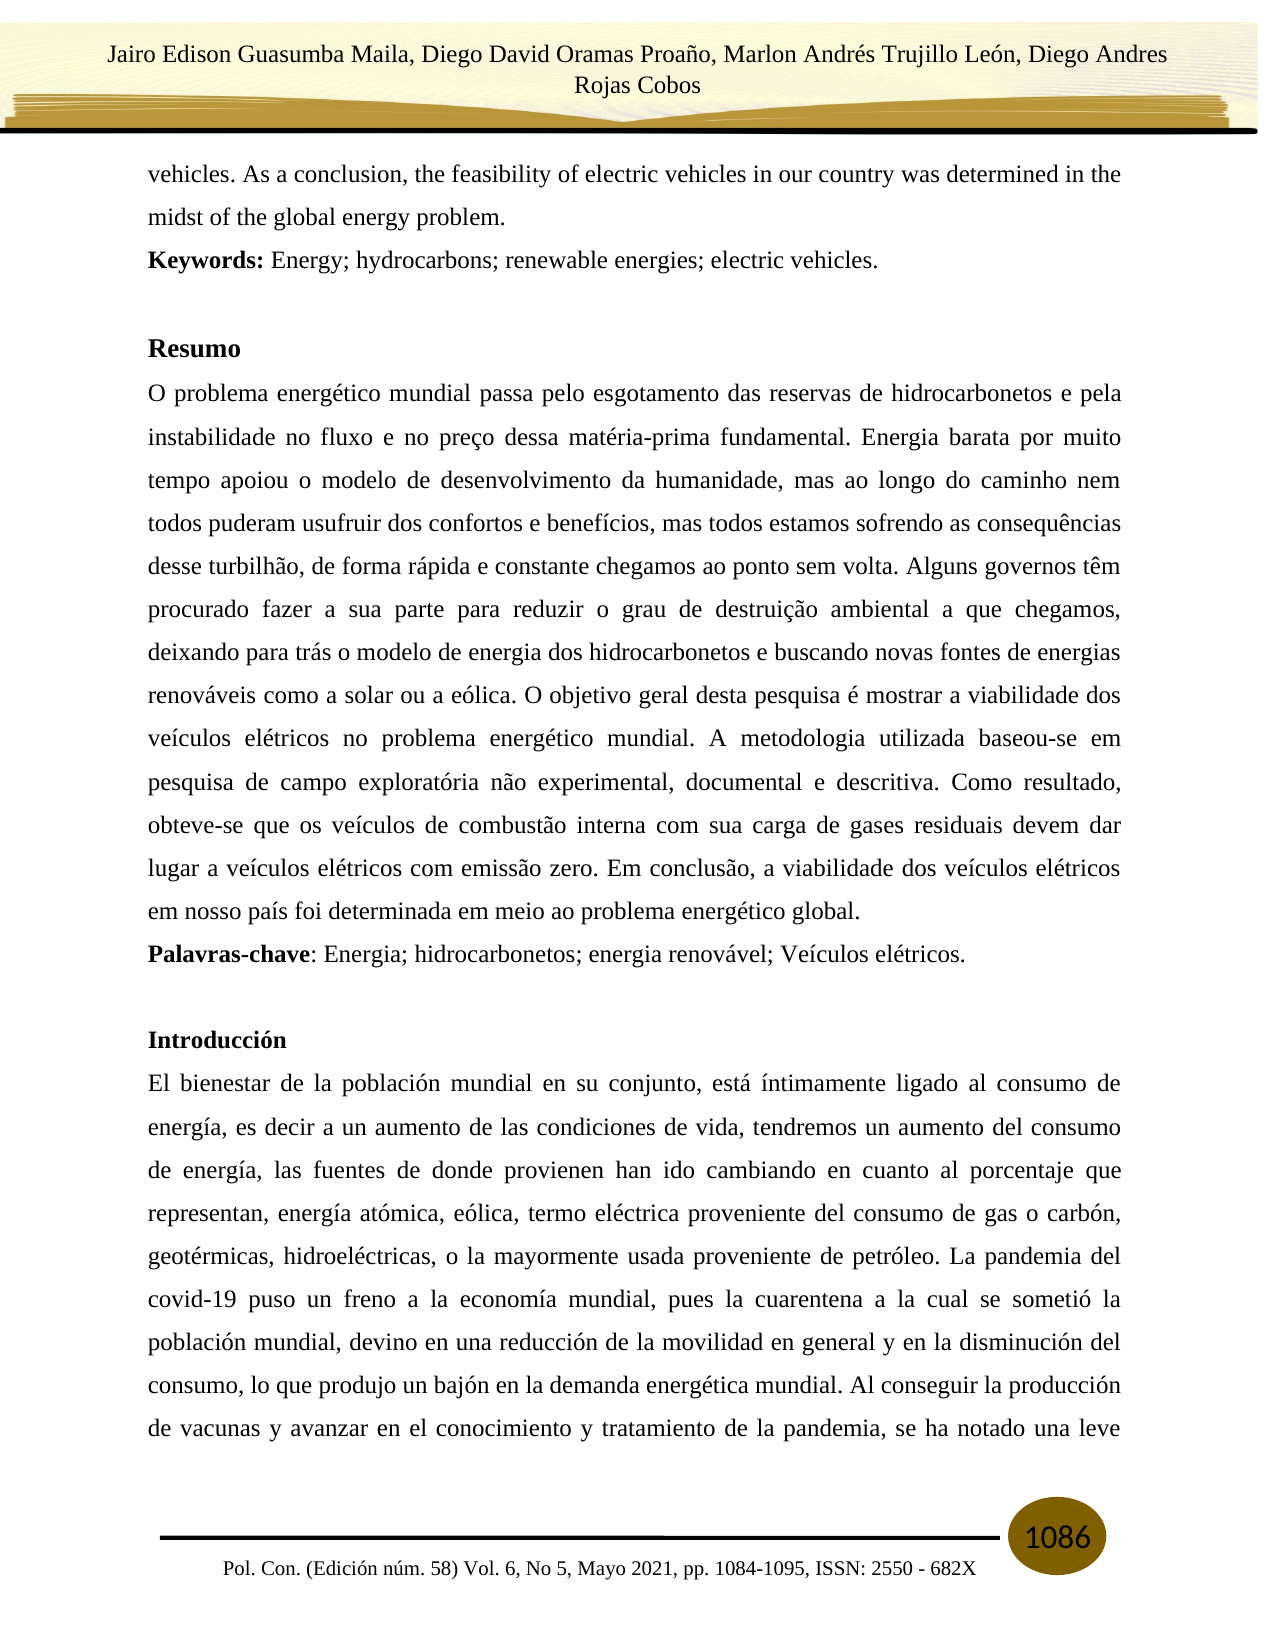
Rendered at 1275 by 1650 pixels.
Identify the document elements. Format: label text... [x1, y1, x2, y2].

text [148, 1068, 1122, 1442]
text Resumo [148, 332, 1122, 363]
text Keywords: Energy; hydrocarbons; renewable energies; electric vehicles. [148, 246, 1122, 274]
text O problema energético mundial passa pelo esgotamento das reservas de hidrocarbonetos e pela instabilidade no fluxo e no preço dessa matéria-prima fundamental. Energia barata por muito tempo apoiou o modelo de desenvolvimento da humanidade, mas ao longo do caminho nem todos puderam usufruir dos confortos e benefícios, mas todos estamos sofrendo as consequências desse turbilhão, de forma rápida e constante chegamos ao ponto sem volta. Alguns governos têm procurado fazer a sua parte para reduzir o grau de destruição ambiental a que chegamos, deixando para trás o modelo de energia dos hidrocarbonetos e buscando novas fontes de energias renováveis ​​como a solar ou a eólica. O objetivo geral desta pesquisa é mostrar a viabilidade dos veículos elétricos no problema energético mundial. A metodologia utilizada baseou-se em pesquisa de campo exploratória não experimental, documental e descritiva. Como resultado, obteve-se que os veículos de combustão interna com sua carga de gases residuais devem dar lugar a veículos elétricos com emissão zero. Em conclusão, a viabilidade dos veículos elétricos em nosso país foi determinada em meio ao problema energético global. [148, 378, 1122, 925]
text Palavras-chave: Energia; hidrocarbonetos; energia renovável; Veículos elétricos. [148, 939, 1122, 968]
picture [0, 22, 1258, 135]
text Introducción [148, 1025, 1122, 1054]
